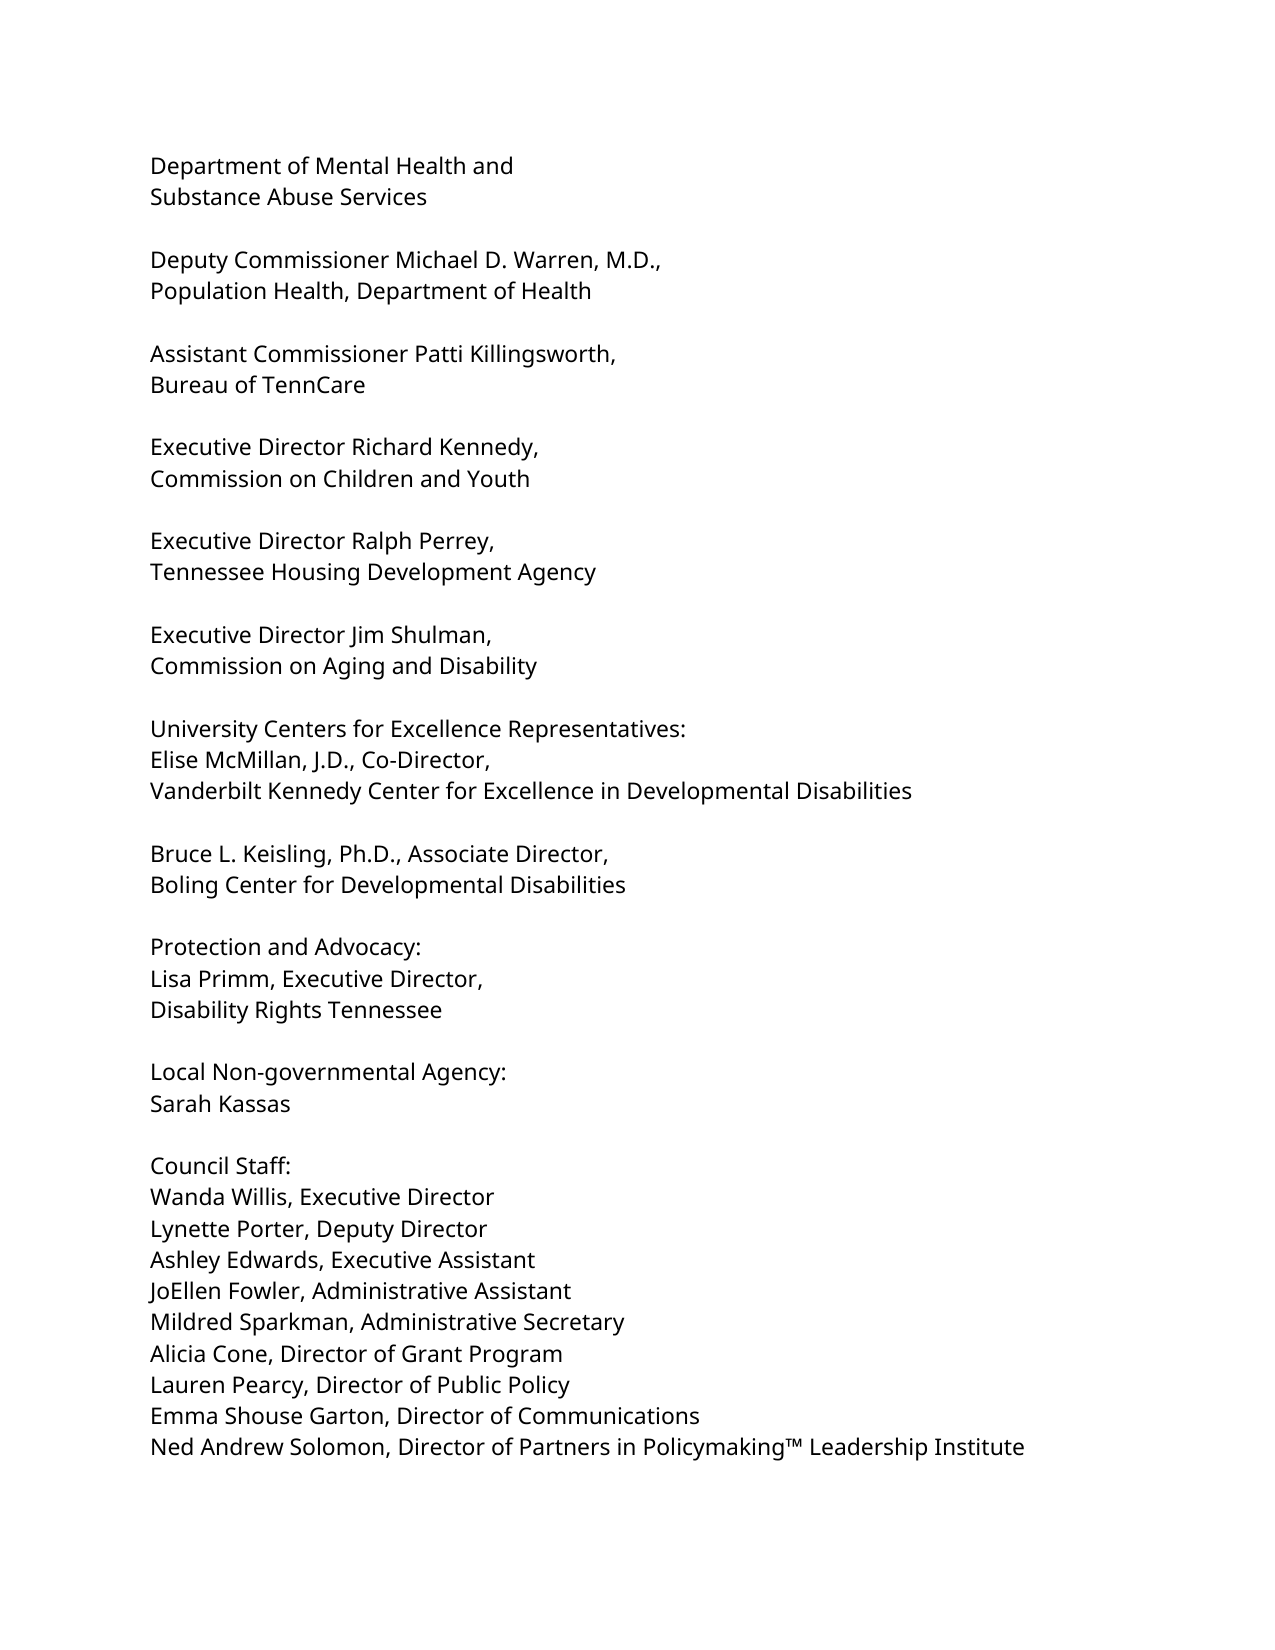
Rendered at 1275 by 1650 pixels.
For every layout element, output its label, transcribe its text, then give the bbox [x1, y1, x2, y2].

text Elise McMillan, J.D., Co-Director, [150, 744, 1125, 775]
text Lauren Pearcy, Director of Public Policy [150, 1369, 1125, 1400]
text Alicia Cone, Director of Grant Program [150, 1337, 1125, 1369]
text Population Health, Department of Health [150, 275, 1125, 306]
text Deputy Commissioner Michael D. Warren, M.D., [150, 244, 1125, 275]
text Executive Director Jim Shulman, [150, 619, 1125, 650]
text Ashley Edwards, Executive Assistant [150, 1244, 1125, 1275]
text Sarah Kassas [150, 1087, 1125, 1119]
text Vanderbilt Kennedy Center for Excellence in Developmental Disabilities [150, 775, 1125, 806]
text Bruce L. Keisling, Ph.D., Associate Director, [150, 837, 1125, 869]
text Emma Shouse Garton, Director of Communications [150, 1400, 1125, 1431]
text JoEllen Fowler, Administrative Assistant [150, 1275, 1125, 1306]
text Lynette Porter, Deputy Director [150, 1212, 1125, 1244]
text Assistant Commissioner Patti Killingsworth, [150, 337, 1125, 369]
text Mildred Sparkman, Administrative Secretary [150, 1306, 1125, 1337]
text Local Non-governmental Agency: [150, 1056, 1125, 1087]
text Commission on Children and Youth [150, 462, 1125, 494]
text Tennessee Housing Development Agency [150, 556, 1125, 587]
text Department of Mental Health and [150, 150, 1125, 181]
text Executive Director Ralph Perrey, [150, 525, 1125, 556]
text Substance Abuse Services [150, 181, 1125, 212]
text Protection and Advocacy: [150, 931, 1125, 962]
text Ned Andrew Solomon, Director of Partners in Policymaking™ Leadership Institute [150, 1431, 1125, 1462]
text Wanda Willis, Executive Director [150, 1181, 1125, 1212]
text University Centers for Excellence Representatives: [150, 712, 1125, 744]
text Boling Center for Developmental Disabilities [150, 869, 1125, 900]
text Executive Director Richard Kennedy, [150, 431, 1125, 462]
text Disability Rights Tennessee [150, 994, 1125, 1025]
text Council Staff: [150, 1150, 1125, 1181]
text Bureau of TennCare [150, 369, 1125, 400]
text Lisa Primm, Executive Director, [150, 962, 1125, 994]
text Commission on Aging and Disability [150, 650, 1125, 681]
